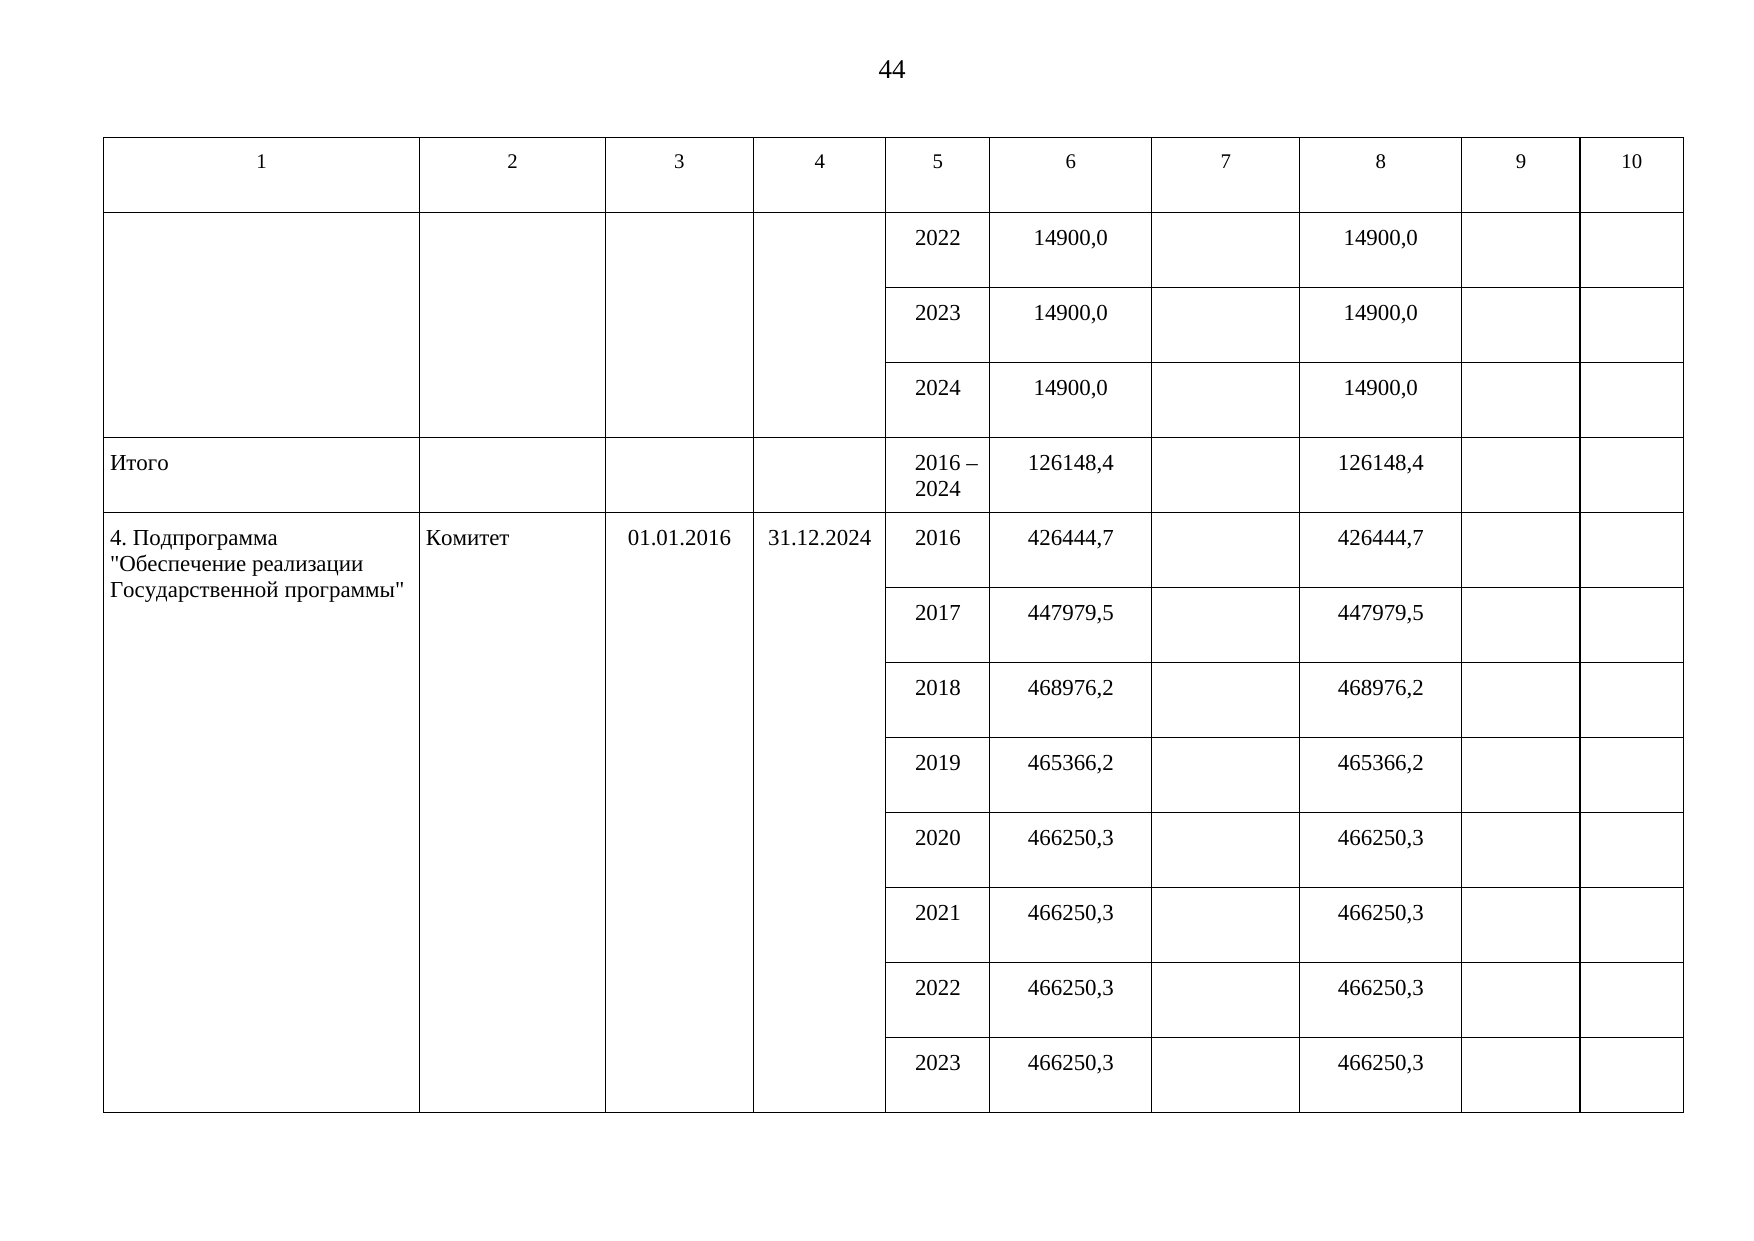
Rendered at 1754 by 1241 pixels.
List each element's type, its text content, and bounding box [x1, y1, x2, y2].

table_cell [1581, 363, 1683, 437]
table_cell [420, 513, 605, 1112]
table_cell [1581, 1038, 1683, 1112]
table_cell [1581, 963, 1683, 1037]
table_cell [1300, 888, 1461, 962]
table_header 6 [990, 138, 1151, 212]
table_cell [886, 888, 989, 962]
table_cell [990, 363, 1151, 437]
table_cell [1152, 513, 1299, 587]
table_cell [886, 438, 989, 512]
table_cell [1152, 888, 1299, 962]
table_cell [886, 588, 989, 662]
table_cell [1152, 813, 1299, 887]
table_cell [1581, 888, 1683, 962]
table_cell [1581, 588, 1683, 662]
table_header 7 [1152, 138, 1299, 212]
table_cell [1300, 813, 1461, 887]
table_header 3 [606, 138, 753, 212]
table_header 9 [1462, 138, 1579, 212]
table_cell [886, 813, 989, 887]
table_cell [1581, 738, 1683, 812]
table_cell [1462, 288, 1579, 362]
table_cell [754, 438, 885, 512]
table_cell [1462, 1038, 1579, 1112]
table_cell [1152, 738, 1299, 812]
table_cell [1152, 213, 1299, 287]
table_header 10 [1581, 138, 1683, 212]
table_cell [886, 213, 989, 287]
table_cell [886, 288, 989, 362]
table_header 5 [886, 138, 989, 212]
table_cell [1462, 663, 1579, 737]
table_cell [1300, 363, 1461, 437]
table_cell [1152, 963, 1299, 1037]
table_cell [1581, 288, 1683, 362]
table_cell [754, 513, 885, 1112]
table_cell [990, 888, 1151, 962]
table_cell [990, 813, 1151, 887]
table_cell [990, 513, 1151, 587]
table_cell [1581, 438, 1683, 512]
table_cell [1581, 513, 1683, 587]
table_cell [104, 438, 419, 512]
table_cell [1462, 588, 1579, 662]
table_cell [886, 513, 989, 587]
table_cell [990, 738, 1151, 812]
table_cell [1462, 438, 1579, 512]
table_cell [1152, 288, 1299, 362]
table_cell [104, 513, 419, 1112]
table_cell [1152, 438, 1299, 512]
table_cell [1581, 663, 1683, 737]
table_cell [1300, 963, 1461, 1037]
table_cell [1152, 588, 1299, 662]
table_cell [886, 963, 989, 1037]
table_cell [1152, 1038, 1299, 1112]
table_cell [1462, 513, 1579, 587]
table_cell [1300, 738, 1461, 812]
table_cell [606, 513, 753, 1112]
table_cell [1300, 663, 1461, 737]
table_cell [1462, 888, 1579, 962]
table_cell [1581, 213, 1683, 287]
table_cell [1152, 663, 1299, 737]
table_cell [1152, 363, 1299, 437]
table_header 8 [1300, 138, 1461, 212]
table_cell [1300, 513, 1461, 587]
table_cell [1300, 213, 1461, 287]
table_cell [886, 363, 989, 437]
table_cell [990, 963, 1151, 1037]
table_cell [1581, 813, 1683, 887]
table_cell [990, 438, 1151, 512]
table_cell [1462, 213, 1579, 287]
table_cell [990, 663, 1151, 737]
table_header 2 [420, 138, 605, 212]
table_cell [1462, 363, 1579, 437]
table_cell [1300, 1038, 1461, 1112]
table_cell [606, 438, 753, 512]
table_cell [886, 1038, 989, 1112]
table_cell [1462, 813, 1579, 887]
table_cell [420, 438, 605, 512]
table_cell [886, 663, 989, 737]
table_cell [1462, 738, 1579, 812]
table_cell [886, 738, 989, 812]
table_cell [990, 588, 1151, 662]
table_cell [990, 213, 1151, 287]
table_header 4 [754, 138, 885, 212]
table_header 1 [104, 138, 419, 212]
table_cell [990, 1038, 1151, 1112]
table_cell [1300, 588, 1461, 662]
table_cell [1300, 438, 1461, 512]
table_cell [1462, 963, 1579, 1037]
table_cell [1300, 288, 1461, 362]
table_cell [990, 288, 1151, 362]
